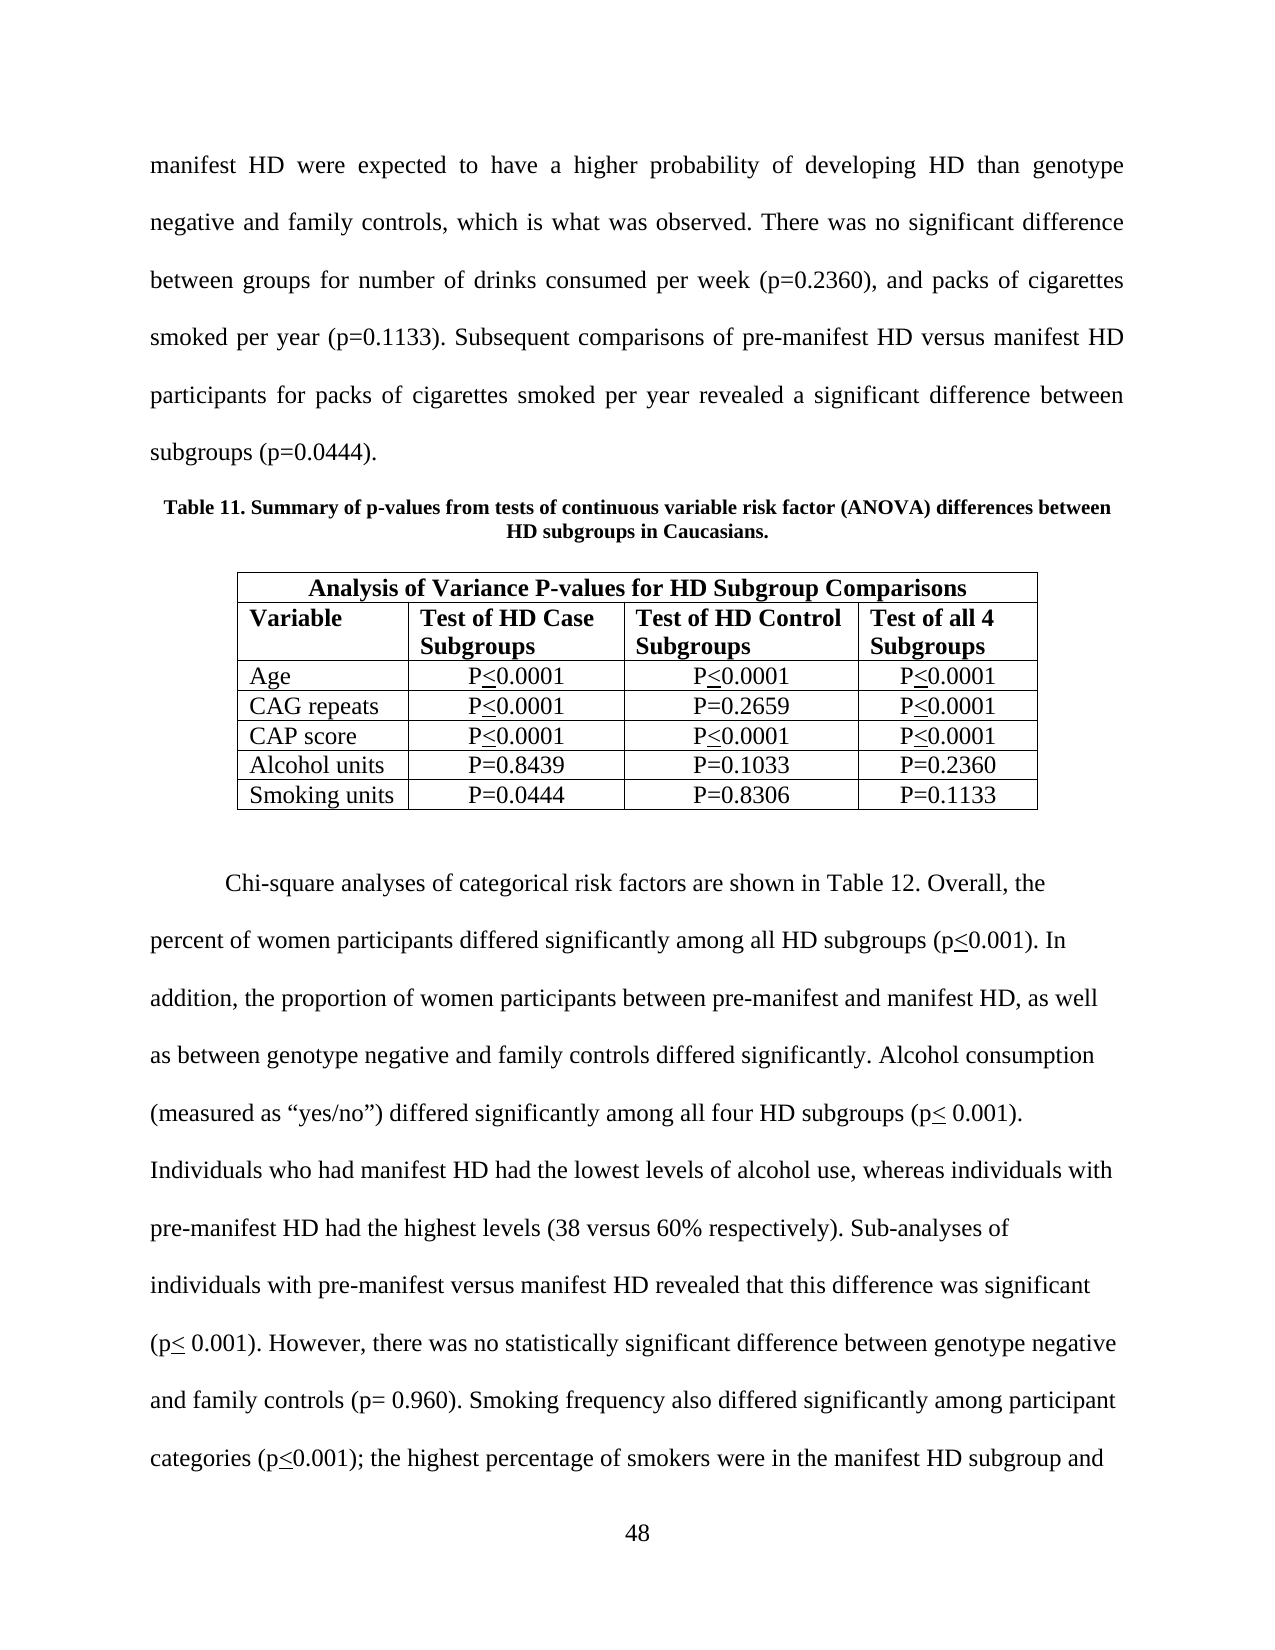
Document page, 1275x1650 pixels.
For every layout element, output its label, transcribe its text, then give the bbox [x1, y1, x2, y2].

table_cell P<0.0001 [409, 721, 624, 749]
table_cell P=0.2360 [859, 751, 1037, 779]
table_cell P=0.1133 [859, 780, 1037, 809]
table_cell P<0.0001 [859, 721, 1037, 749]
table_cell P=0.8306 [625, 780, 858, 809]
table_cell P<0.0001 [625, 661, 858, 690]
table_cell Test of HD Control Subgroups [625, 603, 858, 660]
table_cell P<0.0001 [859, 661, 1037, 690]
table_cell CAP score [238, 721, 408, 749]
table_cell Alcohol units [238, 751, 408, 779]
table_cell P=0.2659 [625, 691, 858, 720]
table_cell P=0.1033 [625, 751, 858, 779]
table_cell Age [238, 661, 408, 690]
table_cell Smoking units [238, 780, 408, 809]
table_cell P=0.0444 [409, 780, 624, 809]
table_header Analysis of Variance P-values for HD Subgroup Comparisons [238, 573, 1037, 602]
table_cell Variable [238, 603, 408, 660]
table_cell P<0.0001 [625, 721, 858, 749]
text Table 11. Summary of p-values from tests of continuous variable risk factor (ANOVA) differences between HD subgroups in Caucasians. [150, 495, 1125, 543]
table_cell CAG repeats [238, 691, 408, 720]
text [150, 868, 1125, 1471]
table_cell P<0.0001 [409, 661, 624, 690]
table_cell P<0.0001 [859, 691, 1037, 720]
table_cell Test of all 4 Subgroups [859, 603, 1037, 660]
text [150, 150, 1125, 466]
table_cell Test of HD Case Subgroups [409, 603, 624, 660]
table_cell P=0.8439 [409, 751, 624, 779]
table_cell P<0.0001 [409, 691, 624, 720]
